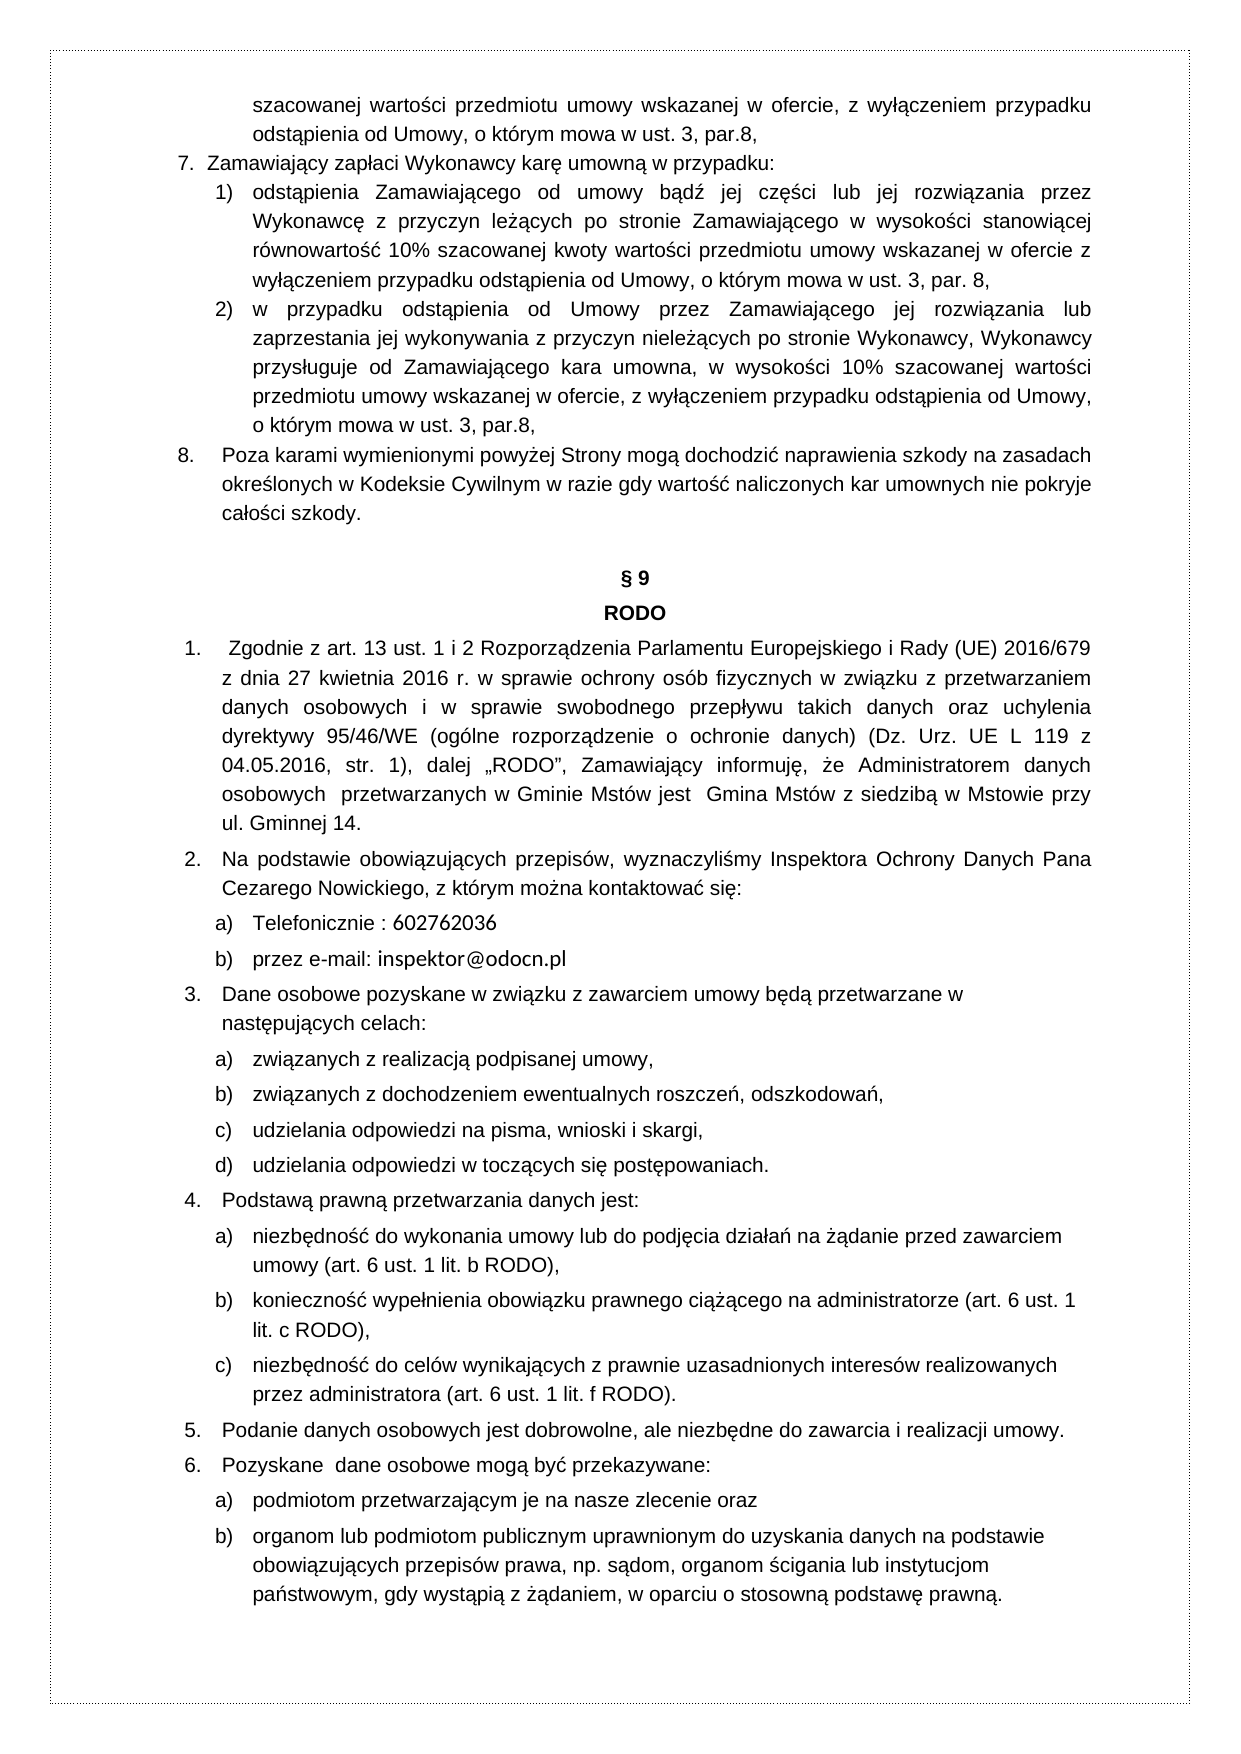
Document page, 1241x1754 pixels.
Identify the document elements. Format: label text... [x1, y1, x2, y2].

list Poza karami wymienionymi powyżej Strony mogą dochodzić naprawienia szkody na zasadach określonych w Kodeksie Cywilnym w razie gdy wartość naliczonych kar umownych nie pokryje całości szkody. [177, 439, 1093, 526]
list związanych z realizacją podpisanej umowy, [215, 1043, 1093, 1072]
list udzielania odpowiedzi na pisma, wnioski i skargi, [215, 1114, 1093, 1143]
text § 9 [177, 562, 1093, 591]
list Pozyskane dane osobowe mogą być przekazywane: [184, 1449, 1093, 1478]
list podmiotom przetwarzającym je na nasze zlecenie oraz [215, 1484, 1093, 1514]
list Dane osobowe pozyskane w związku z zawarciem umowy będą przetwarzane w następujących celach: [184, 978, 1093, 1037]
list Na podstawie obowiązujących przepisów, wyznaczyliśmy Inspektora Ochrony Danych Pana Cezarego Nowickiego, z którym można kontaktować się: [184, 843, 1093, 901]
list Podstawą prawną przetwarzania danych jest: [184, 1184, 1093, 1214]
list Zamawiający zapłaci Wykonawcy karę umowną w przypadku: [177, 147, 1093, 176]
list niezbędność do celów wynikających z prawnie uzasadnionych interesów realizowanych przez administratora (art. 6 ust. 1 lit. f RODO). [215, 1349, 1093, 1407]
list organom lub podmiotom publicznym uprawnionym do uzyskania danych na podstawie obowiązujących przepisów prawa, np. sądom, organom ścigania lub instytucjom państwowym, gdy wystąpią z żądaniem, w oparciu o stosowną podstawę prawną. [215, 1520, 1093, 1607]
list przez e-mail: inspektor@odocn.pl [215, 943, 1093, 972]
list odstąpienia Zamawiającego od umowy bądź jej części lub jej rozwiązania przez Wykonawcę z przyczyn leżących po stronie Zamawiającego w wysokości stanowiącej równowartość 10% szacowanej kwoty wartości przedmiotu umowy wskazanej w ofercie z wyłączeniem przypadku odstąpienia od Umowy, o którym mowa w ust. 3, par. 8, [215, 176, 1093, 293]
list Zgodnie z art. 13 ust. 1 i 2 Rozporządzenia Parlamentu Europejskiego i Rady (UE) 2016/679 z dnia 27 kwietnia 2016 r. w sprawie ochrony osób fizycznych w związku z przetwarzaniem danych osobowych i w sprawie swobodnego przepływu takich danych oraz uchylenia dyrektywy 95/46/WE (ogólne rozporządzenie o ochronie danych) (Dz. Urz. UE L 119 z 04.05.2016, str. 1), dalej „RODO”, Zamawiający informuję, że Administratorem danych osobowych przetwarzanych w Gminie Mstów jest Gmina Mstów z siedzibą w Mstowie przy ul. Gminnej 14. [184, 632, 1093, 837]
list udzielania odpowiedzi w toczących się postępowaniach. [215, 1149, 1093, 1178]
text RODO [177, 597, 1093, 626]
list niezbędność do wykonania umowy lub do podjęcia działań na żądanie przed zawarciem umowy (art. 6 ust. 1 lit. b RODO), [215, 1220, 1093, 1278]
list konieczność wypełnienia obowiązku prawnego ciążącego na administratorze (art. 6 ust. 1 lit. c RODO), [215, 1284, 1093, 1343]
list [215, 89, 1093, 147]
list związanych z dochodzeniem ewentualnych roszczeń, odszkodowań, [215, 1078, 1093, 1107]
list Telefonicznie : 602762036 [215, 907, 1093, 937]
list Podanie danych osobowych jest dobrowolne, ale niezbędne do zawarcia i realizacji umowy. [184, 1414, 1093, 1443]
list w przypadku odstąpienia od Umowy przez Zamawiającego jej rozwiązania lub zaprzestania jej wykonywania z przyczyn nieleżących po stronie Wykonawcy, Wykonawcy przysługuje od Zamawiającego kara umowna, w wysokości 10% szacowanej wartości przedmiotu umowy wskazanej w ofercie, z wyłączeniem przypadku odstąpienia od Umowy, o którym mowa w ust. 3, par.8, [215, 293, 1093, 439]
